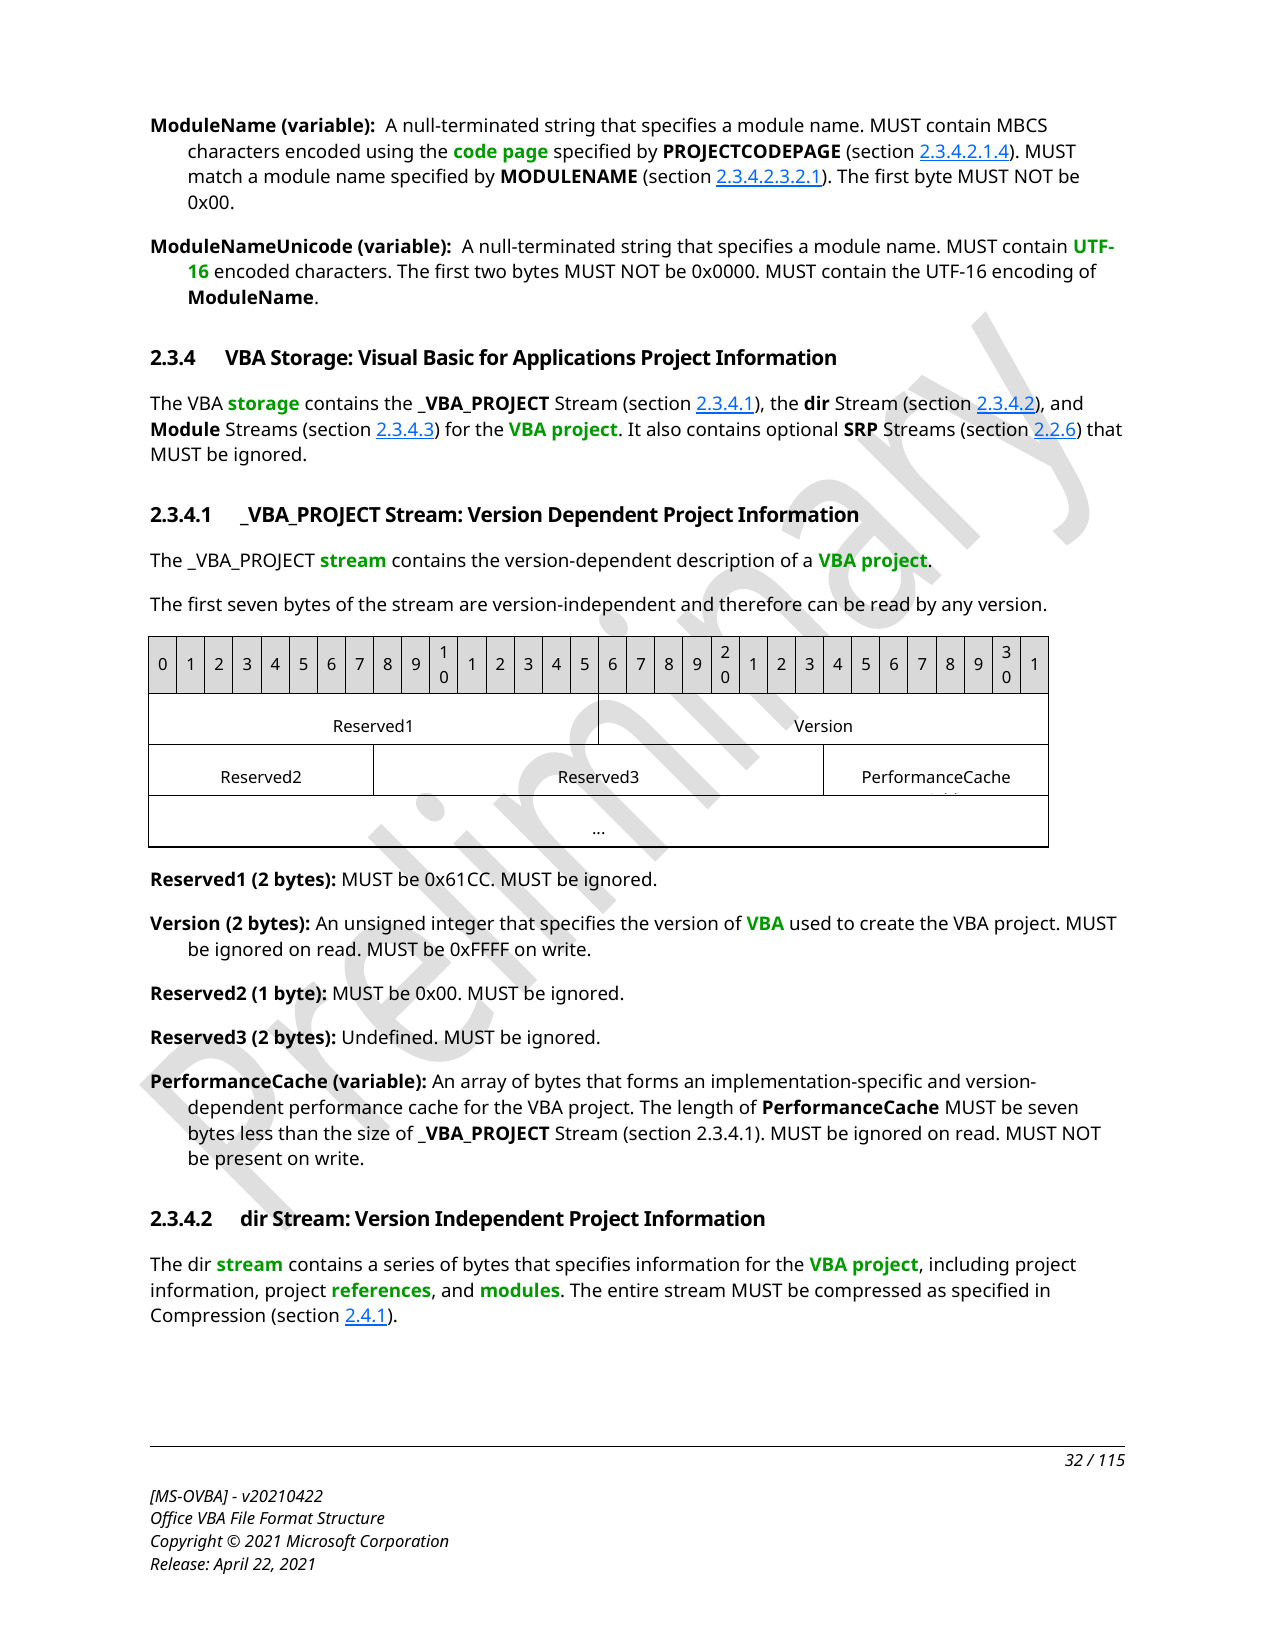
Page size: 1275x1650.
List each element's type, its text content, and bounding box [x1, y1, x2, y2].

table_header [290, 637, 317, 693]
text The _VBA_PROJECT stream contains the version-dependent description of a VBA project. [150, 547, 1125, 573]
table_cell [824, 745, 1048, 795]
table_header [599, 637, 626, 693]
text Reserved3 (2 bytes): Undefined. MUST be ignored. [150, 1024, 1125, 1050]
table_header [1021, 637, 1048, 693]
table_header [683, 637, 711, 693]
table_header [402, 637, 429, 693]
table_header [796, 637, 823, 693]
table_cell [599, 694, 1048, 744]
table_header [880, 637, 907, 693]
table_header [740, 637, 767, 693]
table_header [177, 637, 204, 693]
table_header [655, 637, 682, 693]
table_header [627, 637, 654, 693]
text PerformanceCache (variable): An array of bytes that forms an implementation-specific and version-dependent performance cache for the VBA project. The length of PerformanceCache MUST be seven bytes less than the size of _VBA_PROJECT Stream (section 2.3.4.1). MUST be ignored on read. MUST NOT be present on write. [150, 1069, 1125, 1171]
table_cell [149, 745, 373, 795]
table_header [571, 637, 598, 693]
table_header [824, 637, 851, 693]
text Version (2 bytes): An unsigned integer that specifies the version of VBA used to create the VBA project. MUST be ignored on read. MUST be 0xFFFF on write. [150, 911, 1125, 962]
subtitle dir Stream: Version Independent Project Information [150, 1204, 1125, 1233]
text ModuleName (variable): A null-terminated string that specifies a module name. MUST contain MBCS characters encoded using the code page specified by PROJECTCODEPAGE (section 2.3.4.2.1.4). MUST match a module name specified by MODULENAME (section 2.3.4.2.3.2.1). The first byte MUST NOT be 0x00. [150, 112, 1125, 214]
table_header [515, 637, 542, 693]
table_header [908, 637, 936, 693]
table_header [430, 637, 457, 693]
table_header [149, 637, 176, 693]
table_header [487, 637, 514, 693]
subtitle _VBA_PROJECT Stream: Version Dependent Project Information [150, 500, 1125, 529]
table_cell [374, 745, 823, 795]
text Reserved1 (2 bytes): MUST be 0x61CC. MUST be ignored. [150, 866, 1125, 892]
subtitle VBA Storage: Visual Basic for Applications Project Information [150, 343, 1125, 372]
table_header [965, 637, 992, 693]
text The VBA storage contains the _VBA_PROJECT Stream (section 2.3.4.1), the dir Stream (section 2.3.4.2), and Module Streams (section 2.3.4.3) for the VBA project. It also contains optional SRP Streams (section 2.2.6) that MUST be ignored. [150, 390, 1125, 467]
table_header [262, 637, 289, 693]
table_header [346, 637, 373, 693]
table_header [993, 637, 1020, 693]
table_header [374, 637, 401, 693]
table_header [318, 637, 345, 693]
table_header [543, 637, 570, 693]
text Reserved2 (1 byte): MUST be 0x00. MUST be ignored. [150, 980, 1125, 1006]
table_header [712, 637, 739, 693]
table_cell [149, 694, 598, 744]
text The first seven bytes of the stream are version-independent and therefore can be read by any version. [150, 592, 1125, 617]
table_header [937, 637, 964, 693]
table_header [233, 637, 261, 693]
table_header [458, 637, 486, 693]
text ModuleNameUnicode (variable): A null-terminated string that specifies a module name. MUST contain UTF-16 encoded characters. The first two bytes MUST NOT be 0x0000. MUST contain the UTF-16 encoding of ModuleName. [150, 233, 1125, 310]
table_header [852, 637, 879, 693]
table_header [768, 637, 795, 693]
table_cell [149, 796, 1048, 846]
text The dir stream contains a series of bytes that specifies information for the VBA project, including project information, project references, and modules. The entire stream MUST be compressed as specified in Compression (section 2.4.1). [150, 1251, 1125, 1328]
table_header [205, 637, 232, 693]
